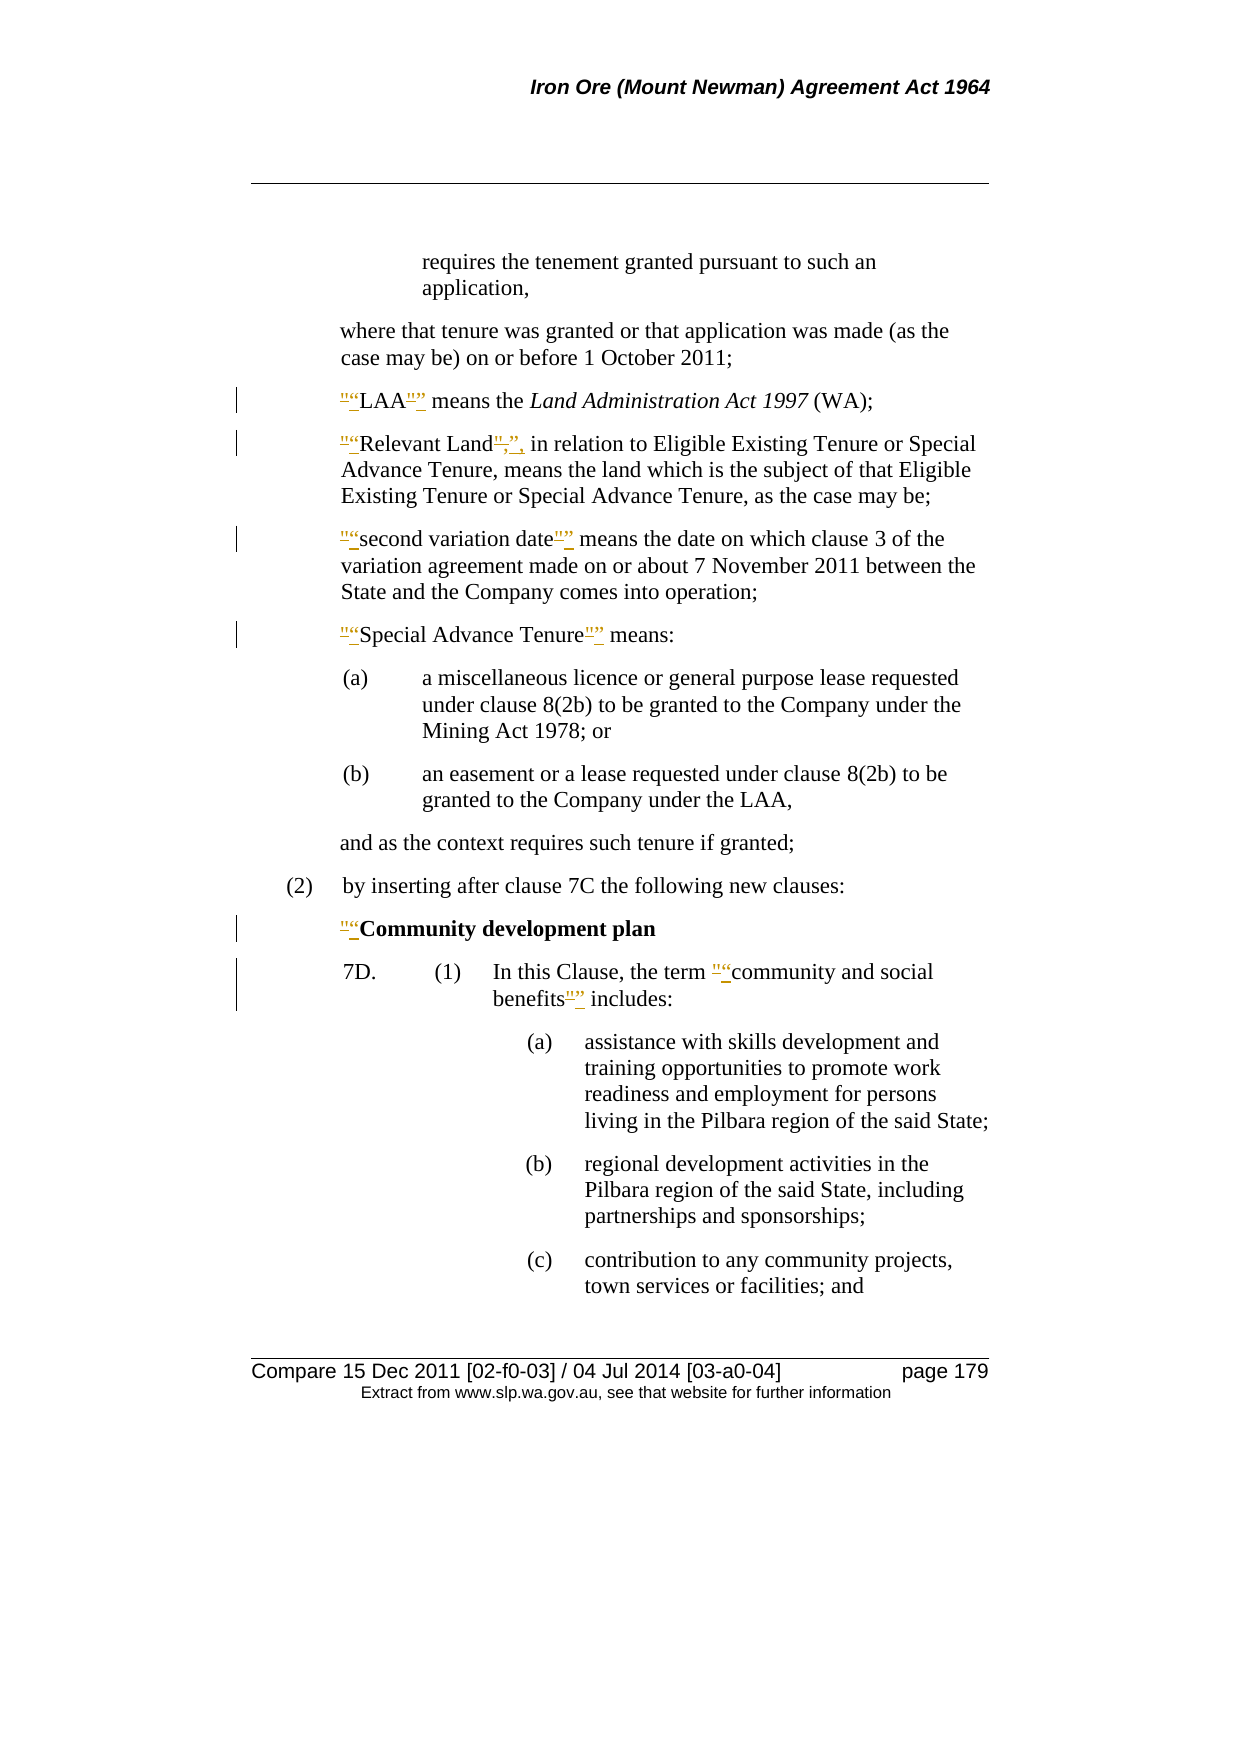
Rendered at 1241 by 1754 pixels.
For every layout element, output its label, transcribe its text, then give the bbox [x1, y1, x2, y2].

text (2) by inserting after clause 7C the following new clauses: [251, 872, 989, 899]
text (b) an easement or a lease requested under clause 8(2b) to be granted to the Company under the LAA, [251, 760, 989, 813]
text Special Advance Tenure means: [251, 621, 989, 648]
text where that tenure was granted or that application was made (as the case may be) on or before 1 October 2011; [251, 317, 989, 370]
text (a) a miscellaneous licence or general purpose lease requested under clause 8(2b) to be granted to the Company under the Mining Act 1978; or [251, 664, 989, 743]
text Community development plan [251, 915, 989, 942]
text (c) contribution to any community projects, town services or facilities; and [251, 1246, 989, 1298]
text (a) assistance with skills development and training opportunities to promote work readiness and employment for persons living in the Pilbara region of the said State; [251, 1028, 989, 1133]
text 7D. (1) In this Clause, the term community and social benefits includes: [251, 958, 989, 1011]
text (b) regional development activities in the Pilbara region of the said State, including partnerships and sponsorships; [251, 1150, 989, 1229]
text second variation date means the date on which clause 3 of the variation agreement made on or about 7 November 2011 between the State and the Company comes into operation; [251, 526, 989, 604]
text Relevant Land in relation to Eligible Existing Tenure or Special Advance Tenure, means the land which is the subject of that Eligible Existing Tenure or Special Advance Tenure, as the case may be; [251, 430, 989, 509]
text LAA means the Land Administration Act 1997 (WA); [251, 387, 989, 413]
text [251, 248, 989, 301]
text and as the context requires such tenure if granted; [251, 829, 989, 856]
